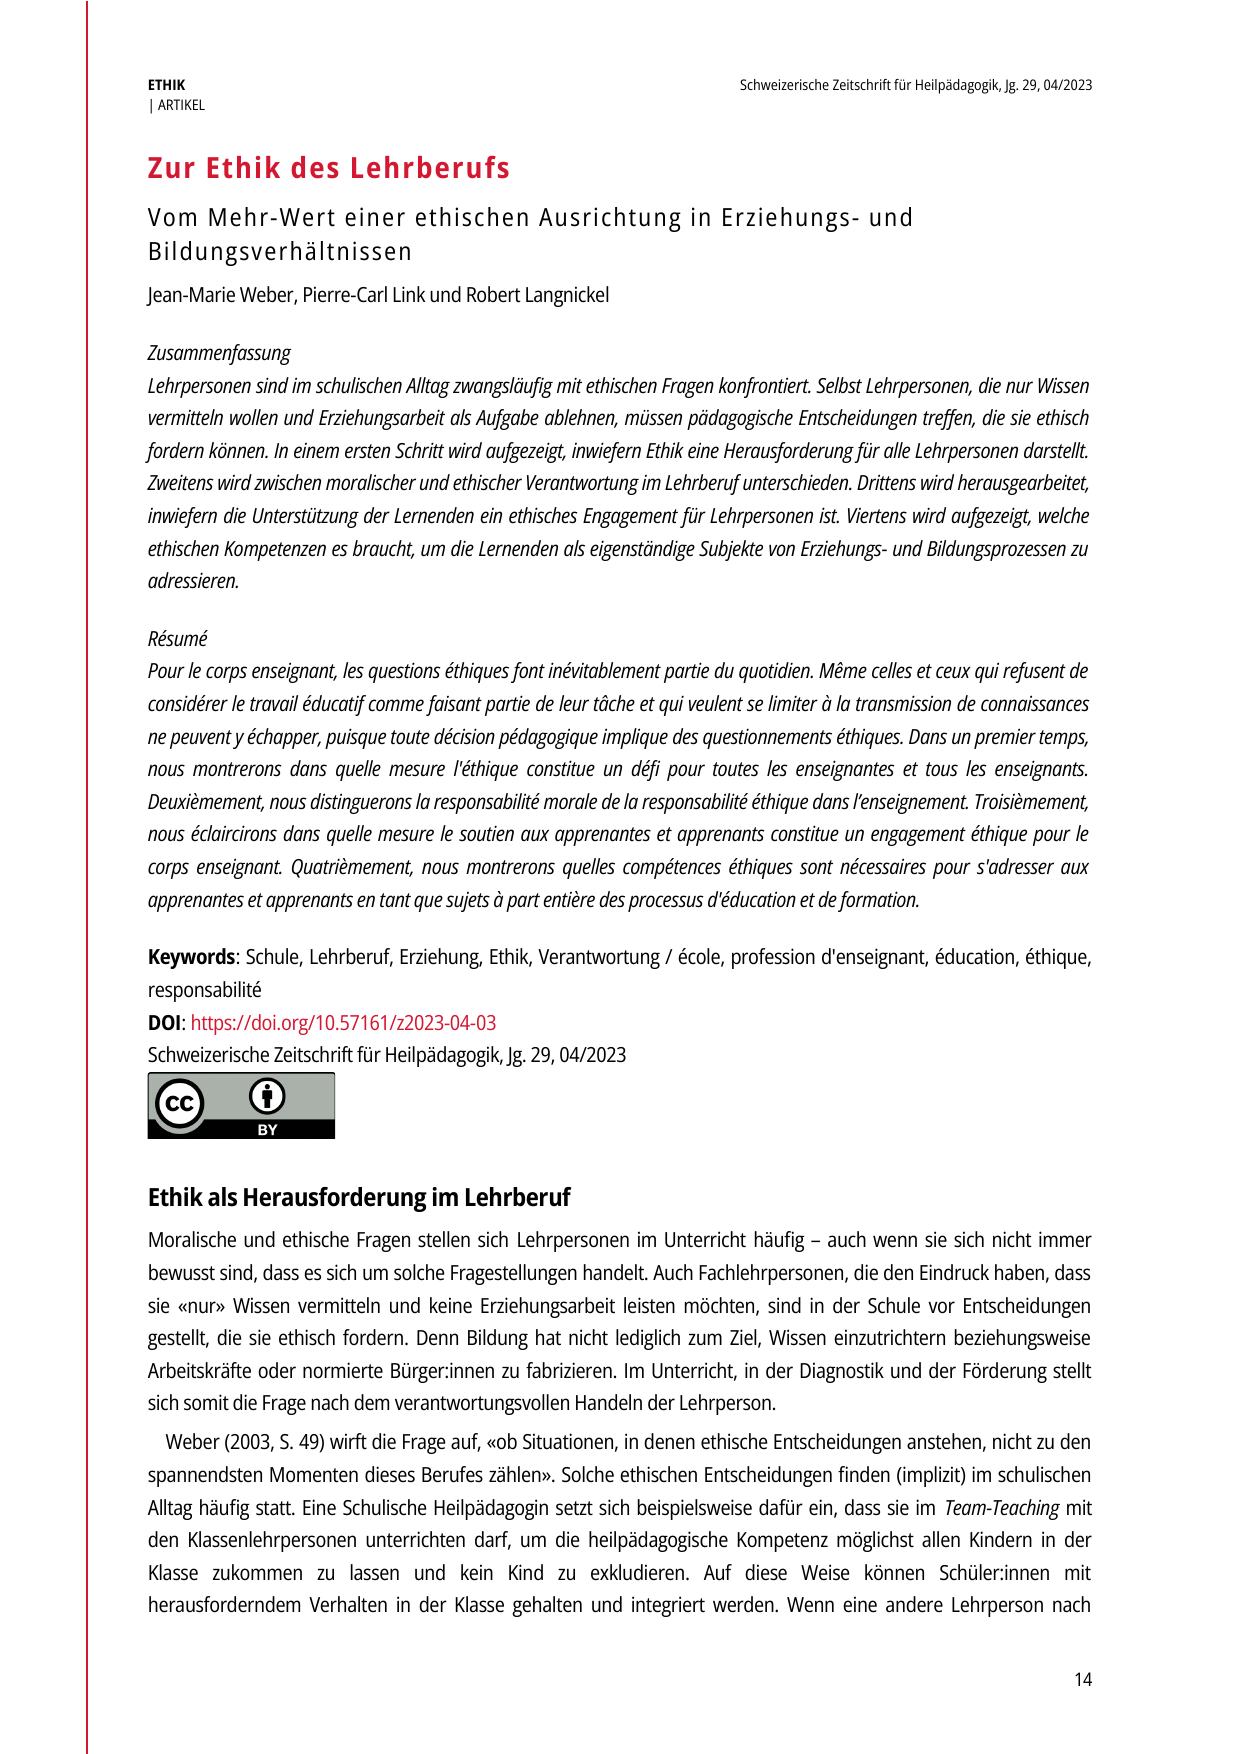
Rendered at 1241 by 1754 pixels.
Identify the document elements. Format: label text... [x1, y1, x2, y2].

title Zur Ethik des Lehrberufs [148, 148, 1092, 187]
subtitle Ethik als Herausforderung im Lehrberuf [148, 1180, 1092, 1214]
text DOI: https://doi.org/10.57161/z2023-04-03 [148, 1008, 1092, 1036]
text Résumé Pour le corps enseignant, les questions éthiques font inévitablement partie du quotidien. Même celles et ceux qui refusent de considérer le travail éducatif comme faisant partie de leur tâche et qui veulent se limiter à la transmission de connaissances ne peuvent y échapper, puisque toute décision pédagogique implique des questionnements éthiques. Dans un premier temps, nous montrerons dans quelle mesure l'éthique constitue un défi pour toutes les enseignantes et tous les enseignants. Deuxièmement, nous distinguerons la responsabilité morale de la responsabilité éthique dans l’enseignement. Troisièmement, nous éclaircirons dans quelle mesure le soutien aux apprenantes et apprenants constitue un engagement éthique pour le corps enseignant. Quatrièmement, nous montrerons quelles compétences éthiques sont nécessaires pour s'adresser aux apprenantes et apprenants en tant que sujets à part entière des processus d'éducation et de formation. [148, 624, 1092, 913]
text Schweizerische Zeitschrift für Heilpädagogik, Jg. 29, 04/2023 [148, 1040, 1092, 1069]
picture [147, 1072, 336, 1139]
subtitle Vom Mehr-Wert einer ethischen Ausrichtung in Erziehungs- und Bildungsverhältnissen [148, 200, 1092, 268]
text Zusammenfassung Lehrpersonen sind im schulischen Alltag zwangsläufig mit ethischen Fragen konfrontiert. Selbst Lehrpersonen, die nur Wissen vermitteln wollen und Erziehungsarbeit als Aufgabe ablehnen, müssen pädagogische Entscheidungen treffen, die sie ethisch fordern können. In einem ersten Schritt wird aufgezeigt, inwiefern Ethik eine Herausforderung für alle Lehrpersonen darstellt. Zweitens wird zwischen moralischer und ethischer Verantwortung im Lehrberuf unterschieden. Drittens wird herausgearbeitet, inwiefern die Unterstützung der Lernenden ein ethisches Engagement für Lehrpersonen ist. Viertens wird aufgezeigt, welche ethischen Kompetenzen es braucht, um die Lernenden als eigenständige Subjekte von Erziehungs- und Bildungsprozessen zu adressieren. [148, 338, 1092, 595]
text Jean-Marie Weber, Pierre-Carl Link und Robert Langnickel [148, 281, 1092, 309]
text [148, 1427, 1092, 1619]
text Moralische und ethische Fragen stellen sich Lehrpersonen im Unterricht häufig – auch wenn sie sich nicht immer bewusst sind, dass es sich um solche Fragestellungen handelt. Auch Fachlehrpersonen, die den Eindruck haben, dass sie «nur» Wissen vermitteln und keine Erziehungsarbeit leisten möchten, sind in der Schule vor Entscheidungen gestellt, die sie ethisch fordern. Denn Bildung hat nicht lediglich zum Ziel, Wissen einzutrichtern beziehungsweise Arbeitskräfte oder normierte Bürger:innen zu fabrizieren. Im Unterricht, in der Diagnostik und der Förderung stellt sich somit die Frage nach dem verantwortungsvollen Handeln der Lehrperson. [148, 1226, 1092, 1417]
text Keywords: Schule, Lehrberuf, Erziehung, Ethik, Verantwortung / école, profession d'enseignant, éducation, éthique, responsabilité [148, 942, 1092, 1003]
